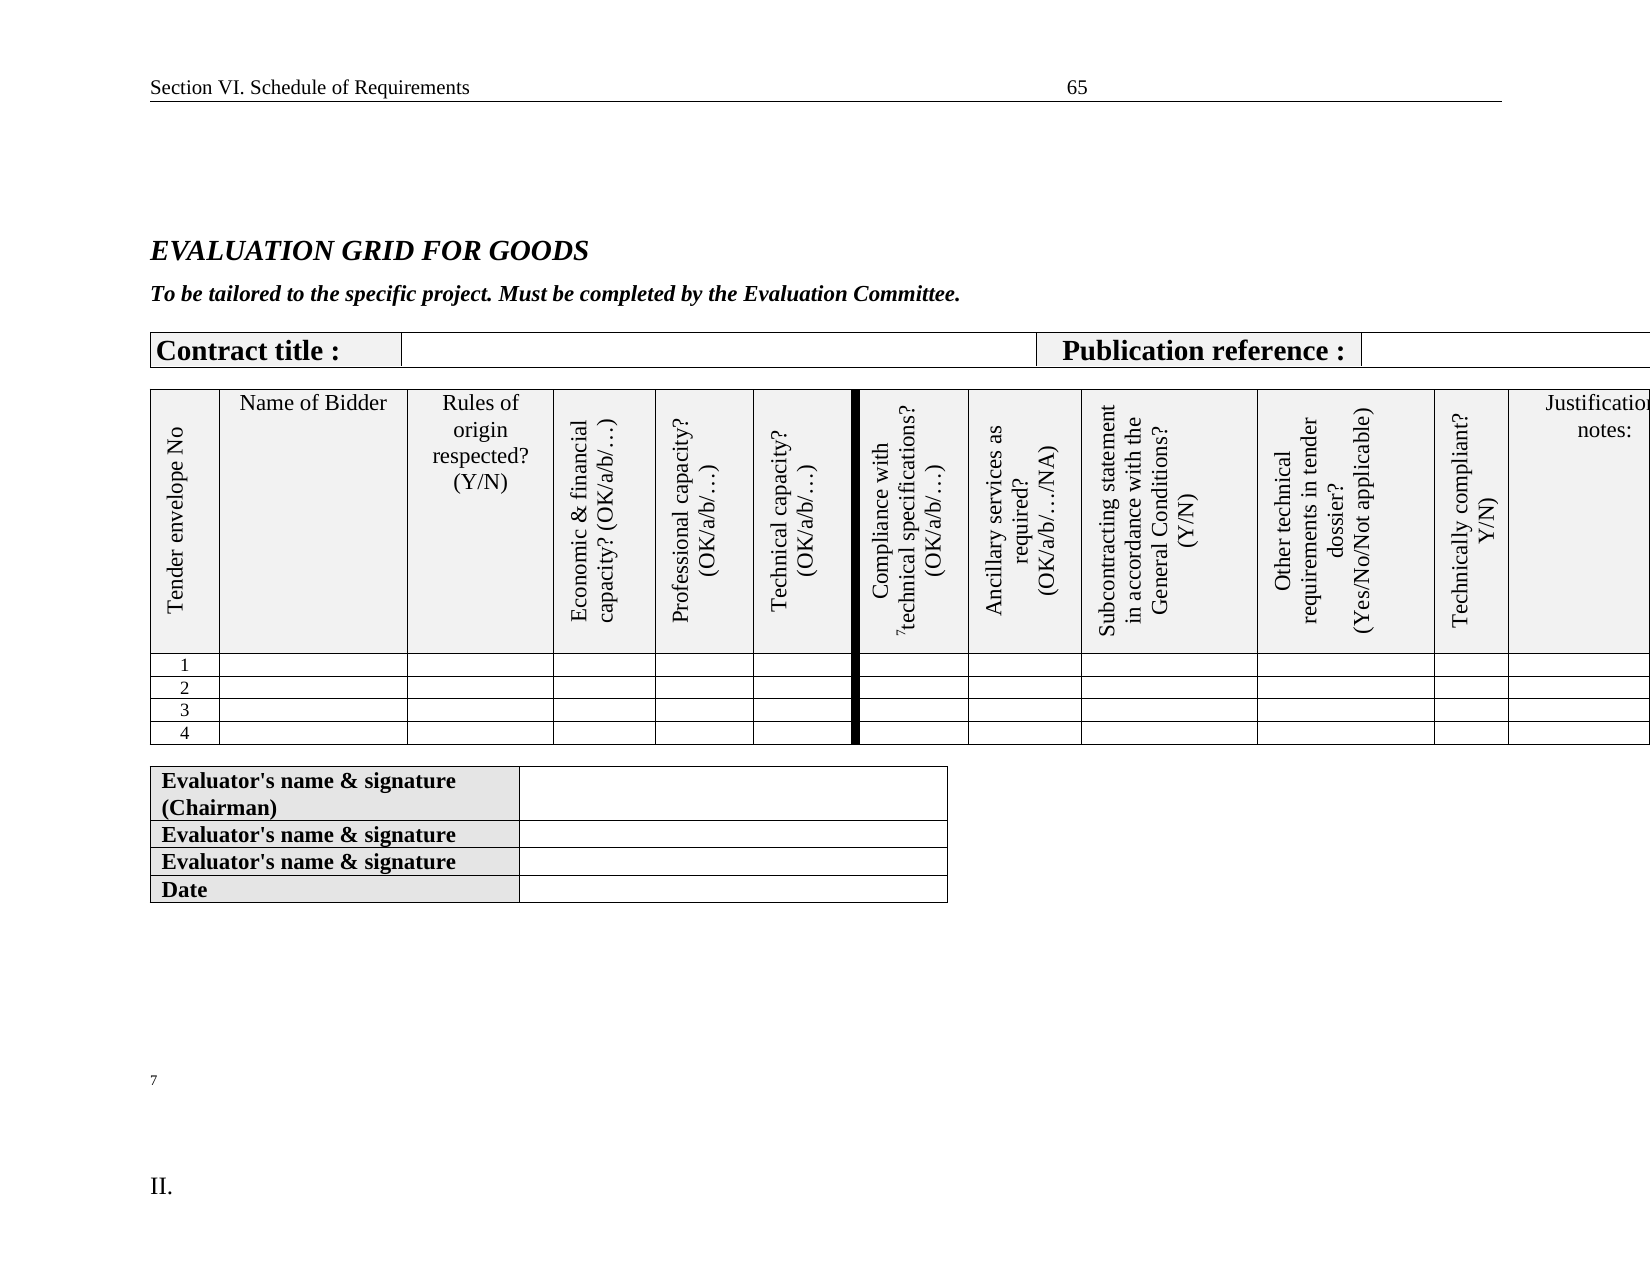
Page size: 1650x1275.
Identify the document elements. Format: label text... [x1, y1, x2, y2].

table_cell [554, 654, 655, 676]
table_cell [860, 722, 968, 743]
table_header [520, 767, 947, 820]
table_cell [969, 677, 1081, 698]
table_cell [220, 722, 407, 743]
table_cell [220, 654, 407, 676]
table_cell [656, 654, 753, 676]
table_cell [1082, 677, 1257, 698]
table_cell [860, 677, 968, 698]
text To be tailored to the specific project. Must be completed by the Evaluation Committee. [150, 279, 1500, 306]
table_header Technically compliant? Y/N) [1435, 390, 1508, 653]
table_cell Evaluator's name & signature [151, 821, 519, 847]
table_cell [1258, 654, 1434, 676]
table_cell [520, 876, 947, 902]
table_cell [408, 699, 553, 721]
table_cell [754, 677, 851, 698]
table_cell [754, 699, 851, 721]
table_header Evaluator's name & signature (Chairman) [151, 767, 519, 820]
table_header [402, 333, 1036, 366]
table_header Rules of origin respected? (Y/N) [408, 390, 553, 653]
table_header Technical capacity? (OK/a/b/…) [754, 390, 851, 653]
table_header Compliance with technical specifications? (OK/a/b/…) [860, 390, 968, 653]
table_header Professional capacity? (OK/a/b/…) [656, 390, 753, 653]
table_cell [1082, 699, 1257, 721]
table_cell [656, 722, 753, 743]
table_cell [520, 848, 947, 875]
table_cell [969, 654, 1081, 676]
table_cell [656, 699, 753, 721]
table_cell [408, 654, 553, 676]
table_cell [1435, 722, 1508, 743]
table_header Other technical requirements in tender dossier? (Yes/No/Not applicable) [1258, 390, 1434, 653]
subtitle EVALUATION GRID FOR GOODS [150, 233, 1500, 267]
table_cell 1 [151, 654, 219, 676]
table_cell 3 [151, 699, 219, 721]
table_cell [554, 722, 655, 743]
table_cell 4 [151, 722, 219, 743]
table_cell [554, 677, 655, 698]
table_header Tender envelope No [151, 390, 219, 653]
table_cell [554, 699, 655, 721]
table_cell [1435, 699, 1508, 721]
table_header Publication reference : [1037, 333, 1361, 366]
table_cell [754, 722, 851, 743]
table_cell [1082, 722, 1257, 743]
table_cell [860, 654, 968, 676]
table_cell [969, 722, 1081, 743]
table_cell [860, 699, 968, 721]
table_cell [1258, 699, 1434, 721]
table_header Economic & financial capacity? (OK/a/b/…) [554, 390, 655, 653]
table_header [1362, 333, 1650, 366]
table_cell [1509, 677, 1649, 698]
table_cell Evaluator's name & signature [151, 848, 519, 875]
table_cell [1435, 654, 1508, 676]
table_header Subcontracting statement in accordance with the General Conditions? (Y/N) [1082, 390, 1257, 653]
table_cell [520, 821, 947, 847]
table_cell [1509, 722, 1649, 743]
table_cell [1509, 699, 1649, 721]
table_cell [408, 722, 553, 743]
table_header Contract title : [151, 333, 401, 366]
table_cell [754, 654, 851, 676]
table_cell [1509, 654, 1649, 676]
table_cell Date [151, 876, 519, 902]
table_cell 2 [151, 677, 219, 698]
table_cell [220, 699, 407, 721]
table_cell [1435, 677, 1508, 698]
table_cell [1258, 722, 1434, 743]
table_cell [1082, 654, 1257, 676]
table_header Justification/ notes: [1509, 390, 1649, 653]
table_header Name of Bidder [220, 390, 407, 653]
table_cell [408, 677, 553, 698]
table_header Ancillary services as required? (OK/a/b/…/NA) [969, 390, 1081, 653]
table_cell [656, 677, 753, 698]
table_cell [969, 699, 1081, 721]
table_cell [1258, 677, 1434, 698]
table_cell [220, 677, 407, 698]
